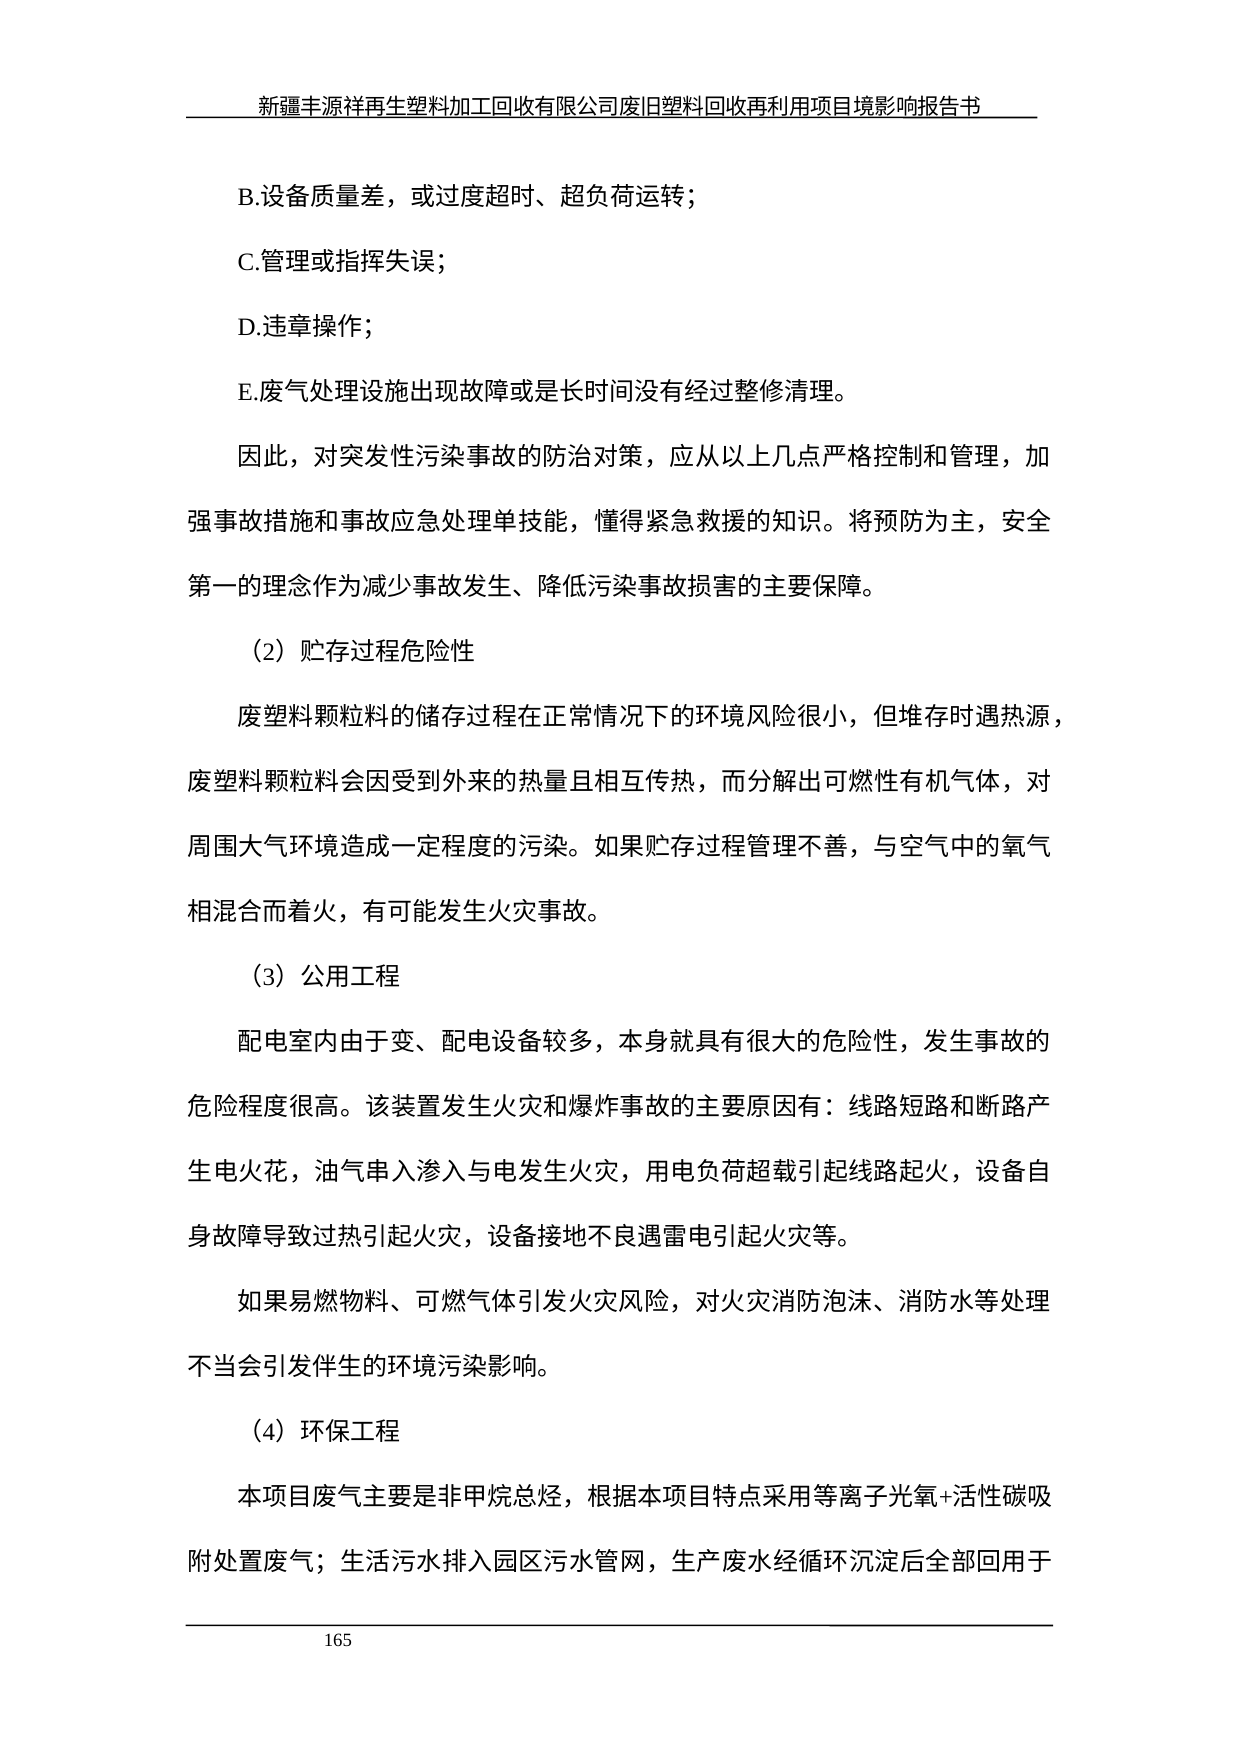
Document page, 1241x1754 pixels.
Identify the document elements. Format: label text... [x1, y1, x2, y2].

text C.管理或指挥失误； [187, 227, 1053, 292]
text D.违章操作； [187, 292, 1053, 357]
text （3）公用工程 [187, 942, 1053, 1007]
text B.设备质量差，或过度超时、超负荷运转； [187, 162, 1053, 227]
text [187, 1462, 1053, 1592]
text 废塑料颗粒料的储存过程在正常情况下的环境风险很小，但堆存时遇热源，废塑料颗粒料会因受到外来的热量且相互传热，而分解出可燃性有机气体，对周围大气环境造成一定程度的污染。如果贮存过程管理不善，与空气中的氧气相混合而着火，有可能发生火灾事故。 [187, 682, 1053, 942]
text E.废气处理设施出现故障或是长时间没有经过整修清理。 [187, 357, 1053, 422]
text （2）贮存过程危险性 [187, 617, 1053, 682]
text 如果易燃物料、可燃气体引发火灾风险，对火灾消防泡沫、消防水等处理不当会引发伴生的环境污染影响。 [187, 1267, 1053, 1397]
text （4）环保工程 [187, 1397, 1053, 1462]
text 因此，对突发性污染事故的防治对策，应从以上几点严格控制和管理，加强事故措施和事故应急处理单技能，懂得紧急救援的知识。将预防为主，安全第一的理念作为减少事故发生、降低污染事故损害的主要保障。 [187, 422, 1053, 617]
text 配电室内由于变、配电设备较多，本身就具有很大的危险性，发生事故的危险程度很高。该装置发生火灾和爆炸事故的主要原因有：线路短路和断路产生电火花，油气串入渗入与电发生火灾，用电负荷超载引起线路起火，设备自身故障导致过热引起火灾，设备接地不良遇雷电引起火灾等。 [187, 1007, 1053, 1267]
